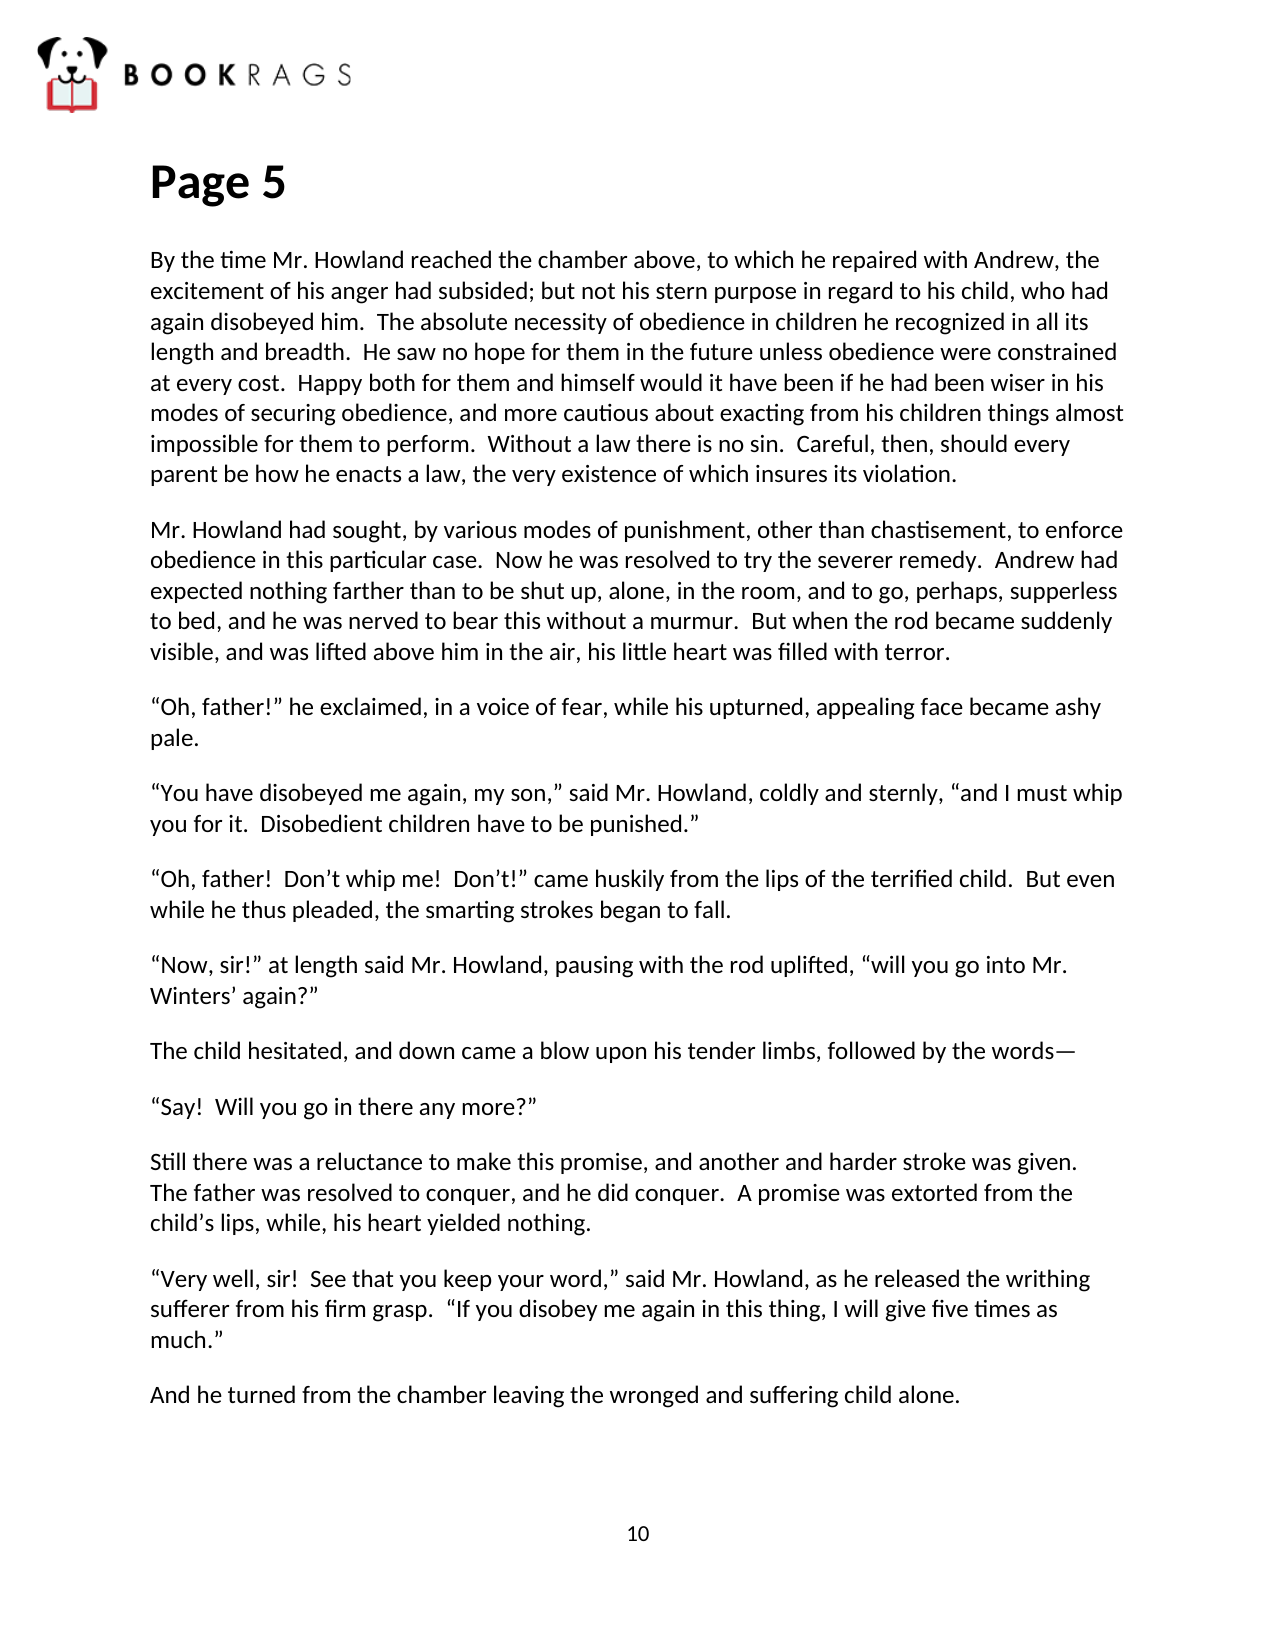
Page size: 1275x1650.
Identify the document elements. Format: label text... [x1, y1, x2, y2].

text “Now, sir!” at length said Mr. Howland, pausing with the rod uplifted, “will you go into Mr. Winters’ again?” [150, 949, 1125, 1011]
text Mr. Howland had sought, by various modes of punishment, other than chastisement, to enforce obedience in this particular case. Now he was resolved to try the severer remedy. Andrew had expected nothing farther than to be shut up, alone, in the room, and to go, perhaps, supperless to bed, and he was nerved to bear this without a murmur. But when the rod became suddenly visible, and was lifted above him in the air, his little heart was filled with terror. [150, 514, 1125, 666]
text The child hesitated, and down came a blow upon his tender limbs, followed by the words—­ [150, 1036, 1125, 1066]
text “You have disobeyed me again, my son,” said Mr. Howland, coldly and sternly, “and I must whip you for it. Disobedient children have to be punished.” [150, 777, 1125, 838]
text Page 5 [150, 150, 1125, 211]
text “Oh, father! Don’t whip me! Don’t!” came huskily from the lips of the terrified child. But even while he thus pleaded, the smarting strokes began to fall. [150, 863, 1125, 924]
text “Say! Will you go in there any more?” [150, 1091, 1125, 1122]
text By the time Mr. Howland reached the chamber above, to which he repaired with Andrew, the excitement of his anger had subsided; but not his stern purpose in regard to his child, who had again disobeyed him. The absolute necessity of obedience in children he recognized in all its length and breadth. He saw no hope for them in the future unless obedience were constrained at every cost. Happy both for them and himself would it have been if he had been wiser in his modes of securing obedience, and more cautious about exacting from his children things almost impossible for them to perform. Without a law there is no sin. Careful, then, should every parent be how he enacts a law, the very existence of which insures its violation. [150, 244, 1125, 489]
picture [37, 37, 351, 113]
text “Oh, father!” he exclaimed, in a voice of fear, while his upturned, appealing face became ashy pale. [150, 691, 1125, 752]
text Still there was a reluctance to make this promise, and another and harder stroke was given. The father was resolved to conquer, and he did conquer. A promise was extorted from the child’s lips, while, his heart yielded nothing. [150, 1147, 1125, 1238]
text And he turned from the chamber leaving the wronged and suffering child alone. [150, 1380, 1125, 1410]
text “Very well, sir! See that you keep your word,” said Mr. Howland, as he released the writhing sufferer from his firm grasp. “If you disobey me again in this thing, I will give five times as much.” [150, 1263, 1125, 1355]
